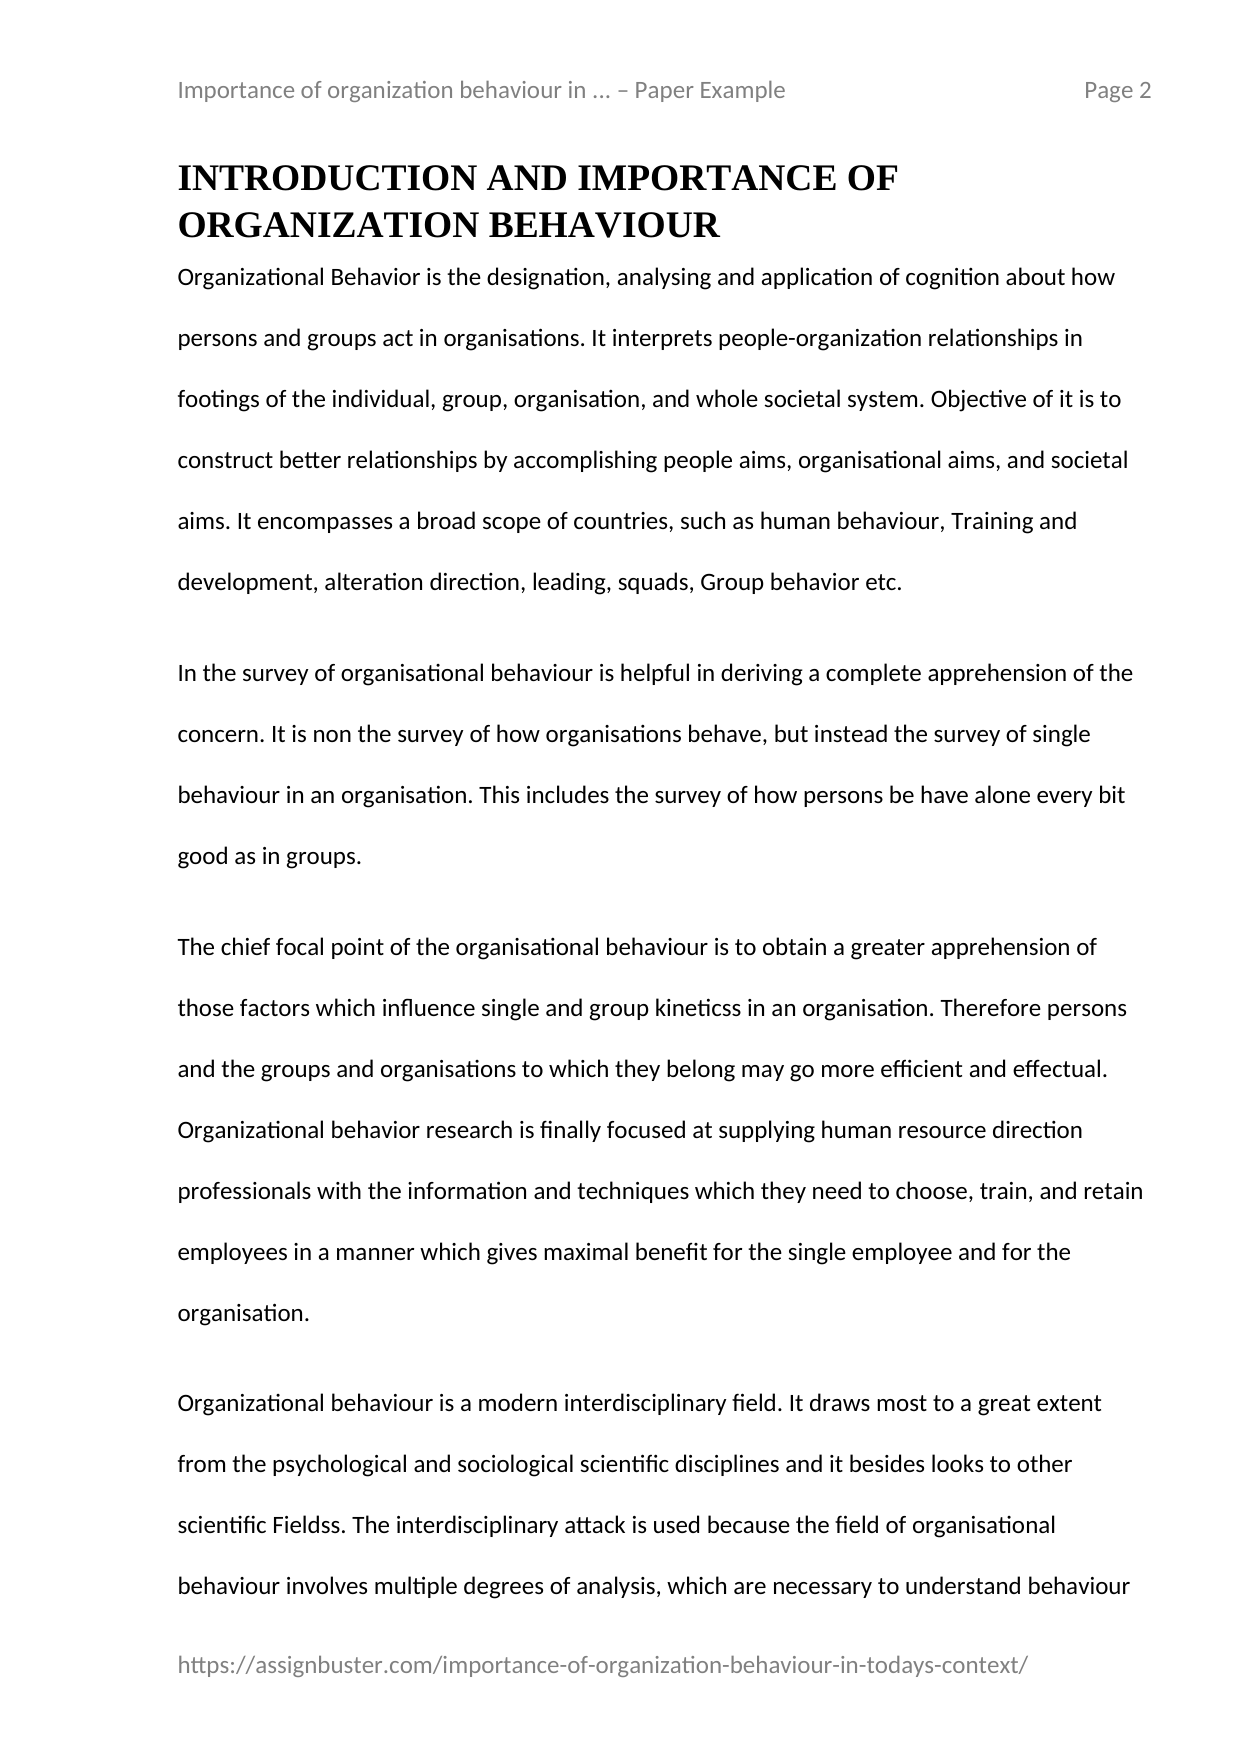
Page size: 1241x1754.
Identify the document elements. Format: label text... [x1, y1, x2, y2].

subtitle INTRODUCTION AND IMPORTANCE OF ORGANIZATION BEHAVIOUR [177, 156, 1152, 245]
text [177, 1387, 1152, 1601]
text In the survey of organisational behaviour is helpful in deriving a complete apprehension of the concern. It is non the survey of how organisations behave, but instead the survey of single behaviour in an organisation. This includes the survey of how persons be have alone every bit good as in groups. [177, 657, 1152, 871]
text The chief focal point of the organisational behaviour is to obtain a greater apprehension of those factors which influence single and group kineticss in an organisation. Therefore persons and the groups and organisations to which they belong may go more efficient and effectual. Organizational behavior research is finally focused at supplying human resource direction professionals with the information and techniques which they need to choose, train, and retain employees in a manner which gives maximal benefit for the single employee and for the organisation. [177, 931, 1152, 1327]
text Organizational Behavior is the designation, analysing and application of cognition about how persons and groups act in organisations. It interprets people-organization relationships in footings of the individual, group, organisation, and whole societal system. Objective of it is to construct better relationships by accomplishing people aims, organisational aims, and societal aims. It encompasses a broad scope of countries, such as human behaviour, Training and development, alteration direction, leading, squads, Group behavior etc. [177, 261, 1152, 597]
